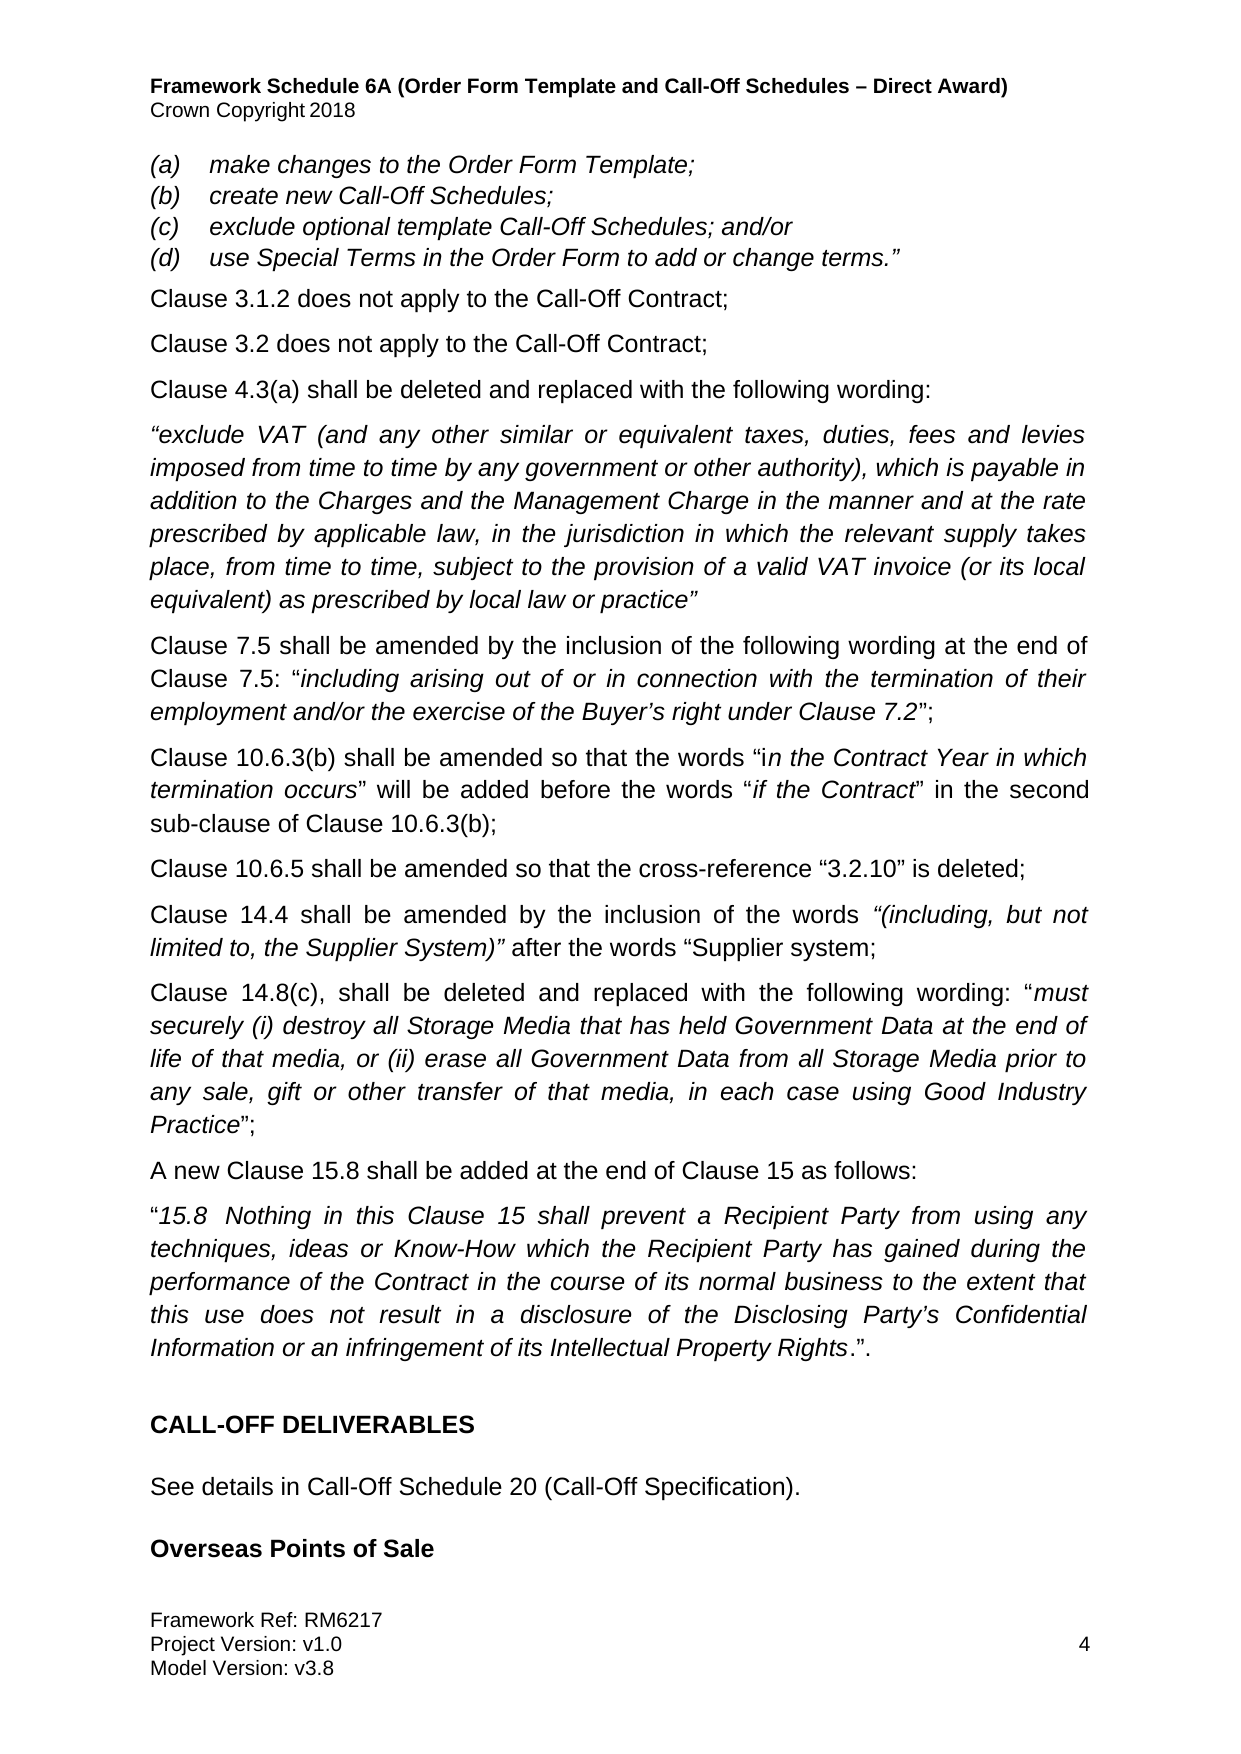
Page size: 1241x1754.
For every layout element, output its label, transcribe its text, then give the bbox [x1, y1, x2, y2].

text Overseas Points of Sale [150, 1534, 1090, 1563]
text “15.8 Nothing in this Clause 15 shall prevent a Recipient Party from using any techniques, ideas or Know-How which the Recipient Party has gained during the performance of the Contract in the course of its normal business to the extent that this use does not result in a disclosure of the Disclosing Party’s Confidential Information or an infringement of its Intellectual Property Rights.”. [150, 1201, 1090, 1362]
list make changes to the Order Form Template; [150, 150, 1090, 179]
text Clause 3.2 does not apply to the Call-Off Contract; [150, 329, 1090, 358]
text Clause 3.1.2 does not apply to the Call-Off Contract; [150, 284, 1090, 312]
text Clause 14.4 shall be amended by the inclusion of the words “(including, but not limited to, the Supplier System)” after the words “Supplier system; [150, 899, 1090, 961]
text Clause 7.5 shall be amended by the inclusion of the following wording at the end of Clause 7.5: “including arising out of or in connection with the termination of their employment and/or the exercise of the Buyer’s right under Clause 7.2”; [150, 631, 1090, 726]
list exclude optional template Call-Off Schedules; and/or [150, 212, 1090, 240]
text Clause 10.6.5 shall be amended so that the cross-reference “3.2.10” is deleted; [150, 854, 1090, 883]
text Clause 10.6.3(b) shall be amended so that the words “in the Contract Year in which termination occurs” will be added before the words “if the Contract” in the second sub-clause of Clause 10.6.3(b); [150, 742, 1090, 837]
text CALL-OFF DELIVERABLES [150, 1410, 1090, 1439]
text See details in Call-Off Schedule 20 (Call-Off Specification). [150, 1472, 1090, 1501]
list create new Call-Off Schedules; [150, 181, 1090, 209]
text “exclude VAT (and any other similar or equivalent taxes, duties, fees and levies imposed from time to time by any government or other authority), which is payable in addition to the Charges and the Management Charge in the manner and at the rate prescribed by applicable law, in the jurisdiction in which the relevant supply takes place, from time to time, subject to the provision of a valid VAT invoice (or its local equivalent) as prescribed by local law or practice” [150, 420, 1090, 614]
text A new Clause 15.8 shall be added at the end of Clause 15 as follows: [150, 1156, 1090, 1184]
text Clause 14.8(c), shall be deleted and replaced with the following wording: “must securely (i) destroy all Storage Media that has held Government Data at the end of life of that media, or (ii) erase all Government Data from all Storage Media prior to any sale, gift or other transfer of that media, in each case using Good Industry Practice”; [150, 978, 1090, 1139]
list use Special Terms in the Order Form to add or change terms.” [150, 242, 1090, 271]
text Clause 4.3(a) shall be deleted and replaced with the following wording: [150, 375, 1090, 403]
